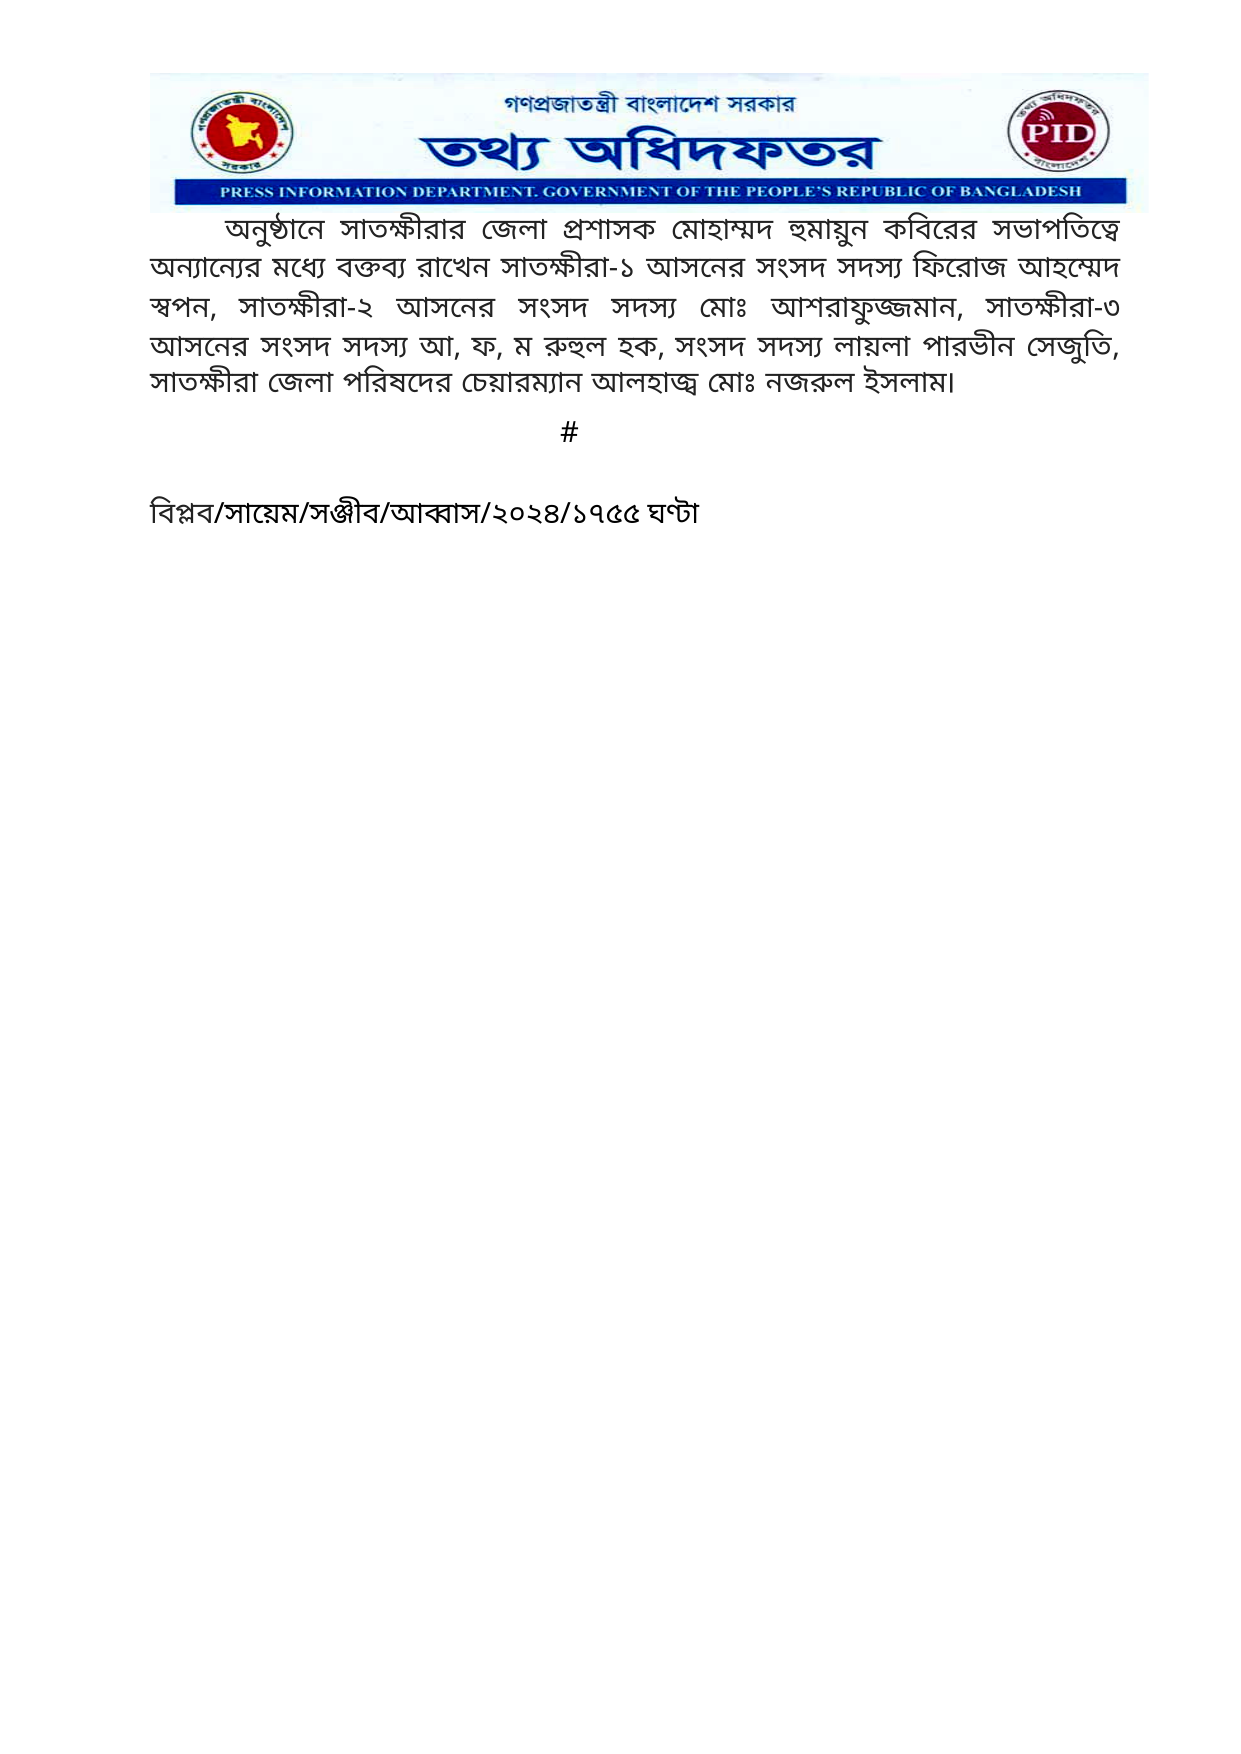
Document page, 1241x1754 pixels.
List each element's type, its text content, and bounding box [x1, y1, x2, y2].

text বিপ্লব/সায়েম/সঞ্জীব/আব্বাস/২০২৪/১৭৫৫ ঘণ্টা [150, 493, 1120, 536]
text অনুষ্ঠানে সাতক্ষীরার জেলা প্রশাসক মোহাম্মদ হুমায়ুন কবিরের সভাপতিত্বে অন্যান্যের মধ্যে বক্তব্য রাখেন সাতক্ষীরা-১ আসনের সংসদ সদস্য ফিরোজ আহম্মেদ স্বপন, সাতক্ষীরা-২ আসনের সংসদ সদস্য মোঃ আশরাফুজ্জমান, সাতক্ষীরা-৩ আসনের সংসদ সদস্য আ, ফ, ম রুহুল হক, সংসদ সদস্য লায়লা পারভীন সেজুতি, সাতক্ষীরা জেলা পরিষদের চেয়ারম্যান আলহাজ্ব মোঃ নজরুল ইসলাম। [150, 213, 1120, 399]
text # [188, 412, 950, 451]
